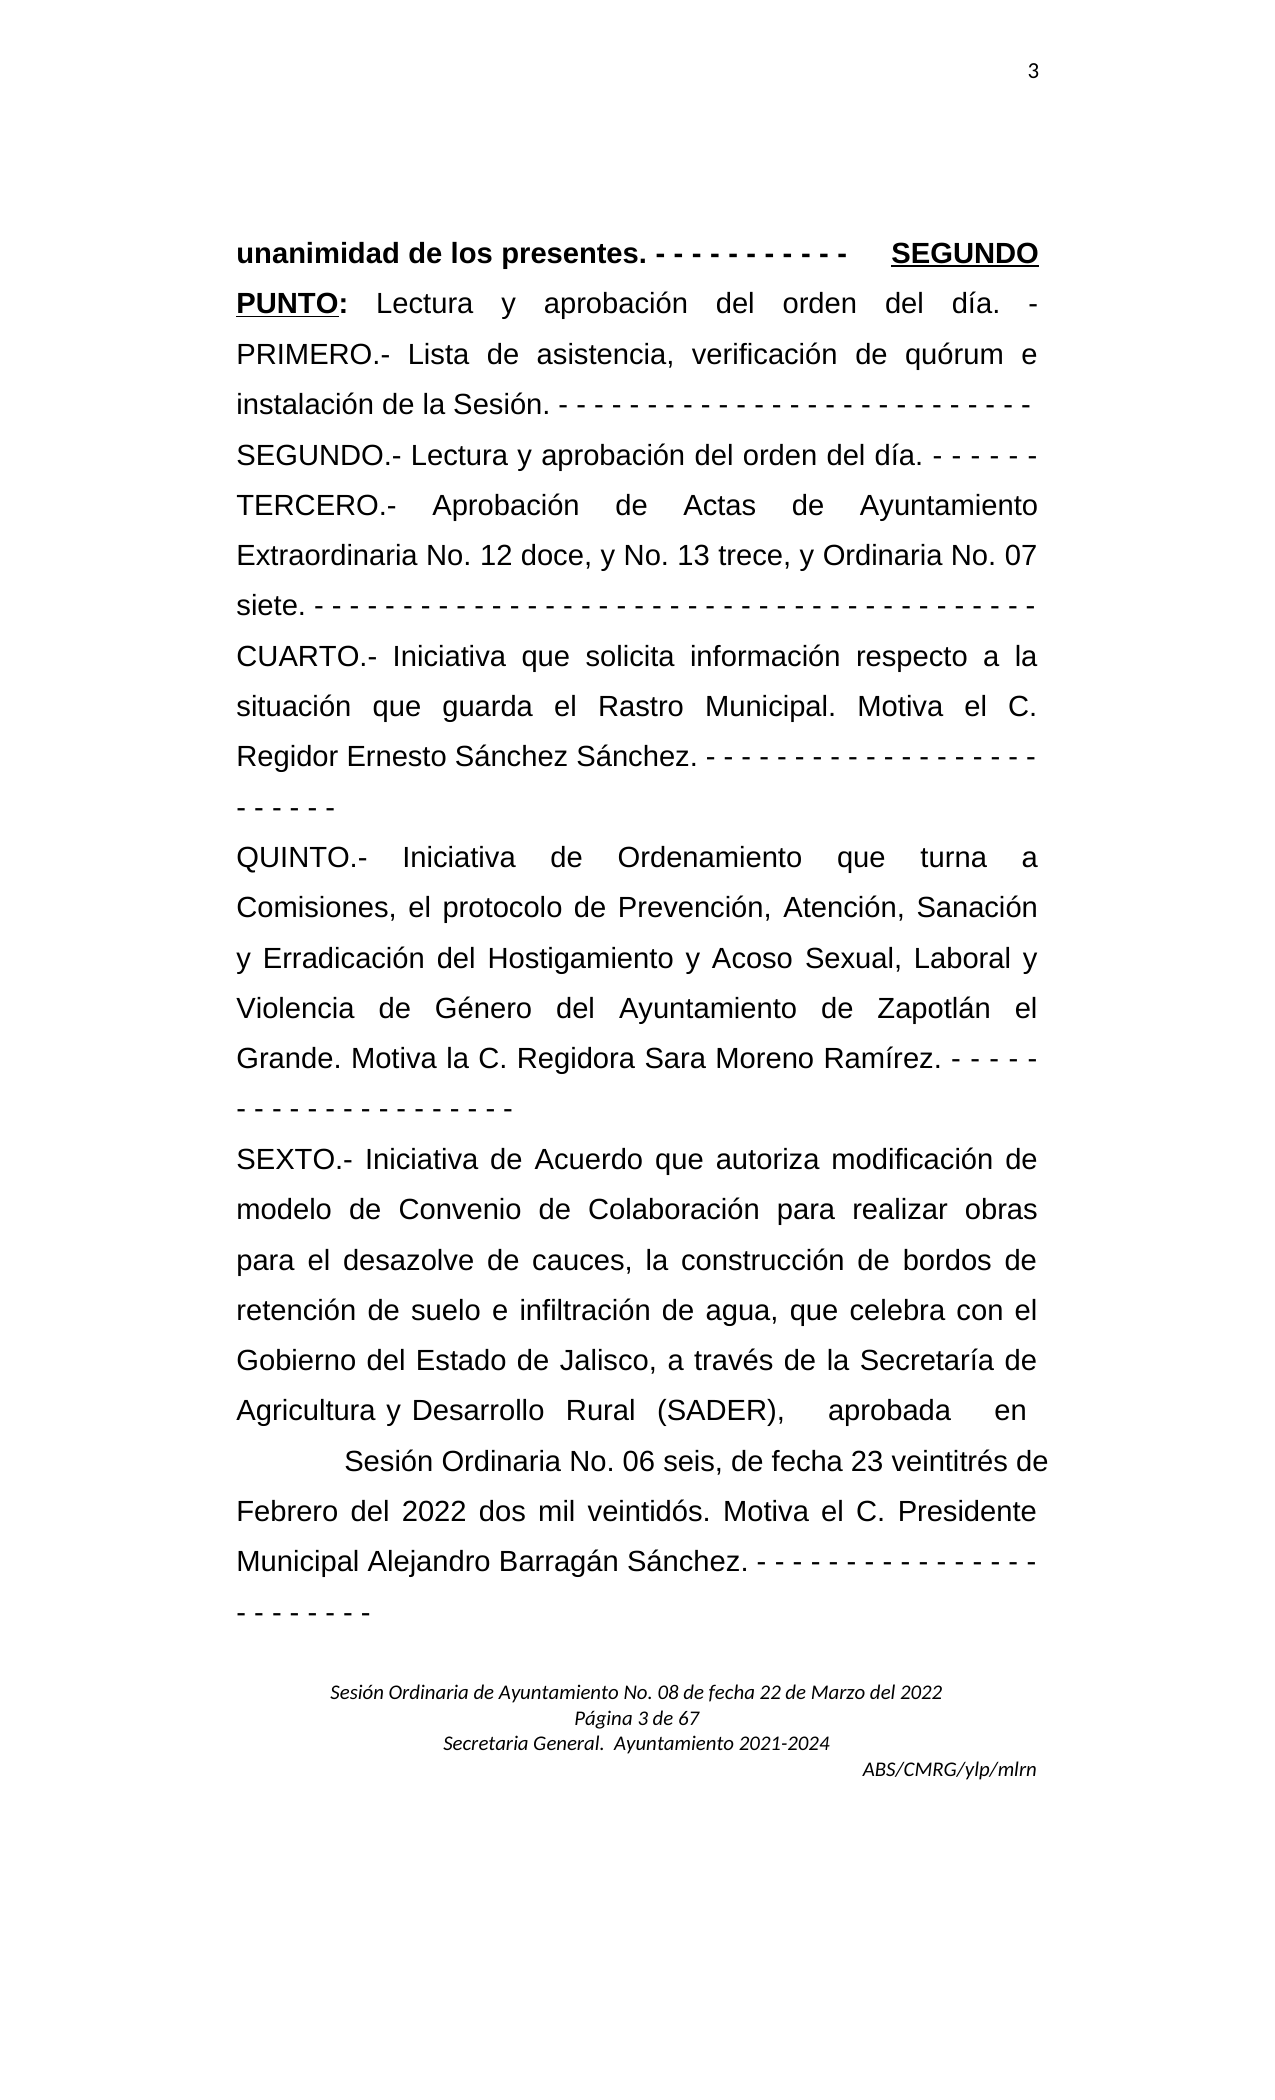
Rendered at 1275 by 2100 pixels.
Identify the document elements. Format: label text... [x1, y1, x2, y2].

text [236, 236, 1039, 421]
text SEGUNDO.- Lectura y aprobación del orden del día. - - - - - - TERCERO.- Aprobación de Actas de Ayuntamiento Extraordinaria No. 12 doce, y No. 13 trece, y Ordinaria No. 07 siete. - - - - - - - - - - - - - - - - - - - - - - - - - - - - - - - - - - - - - - - - - [236, 437, 1039, 622]
text SEXTO.- Iniciativa de Acuerdo que autoriza modificación de modelo de Convenio de Colaboración para realizar obras para el desazolve de cauces, la construcción de bordos de retención de suelo e infiltración de agua, que celebra con el Gobierno del Estado de Jalisco, a través de la Secretaría de Agricultura y Desarrollo Rural (SADER), aprobada en Sesión Ordinaria No. 06 seis, de fecha 23 veintitrés de Febrero del 2022 dos mil veintidós. Motiva el C. Presidente Municipal Alejandro Barragán Sánchez. - - - - - - - - - - - - - - - - - - - - - - - - [236, 1142, 1039, 1628]
text QUINTO.- Iniciativa de Ordenamiento que turna a Comisiones, el protocolo de Prevención, Atención, Sanación y Erradicación del Hostigamiento y Acoso Sexual, Laboral y Violencia de Género del Ayuntamiento de Zapotlán el Grande. Motiva la C. Regidora Sara Moreno Ramírez. - - - - - - - - - - - - - - - - - - - - - [236, 840, 1039, 1125]
text CUARTO.- Iniciativa que solicita información respecto a la situación que guarda el Rastro Municipal. Motiva el C. Regidor Ernesto Sánchez Sánchez. - - - - - - - - - - - - - - - - - - - - - - - - - [236, 639, 1039, 823]
